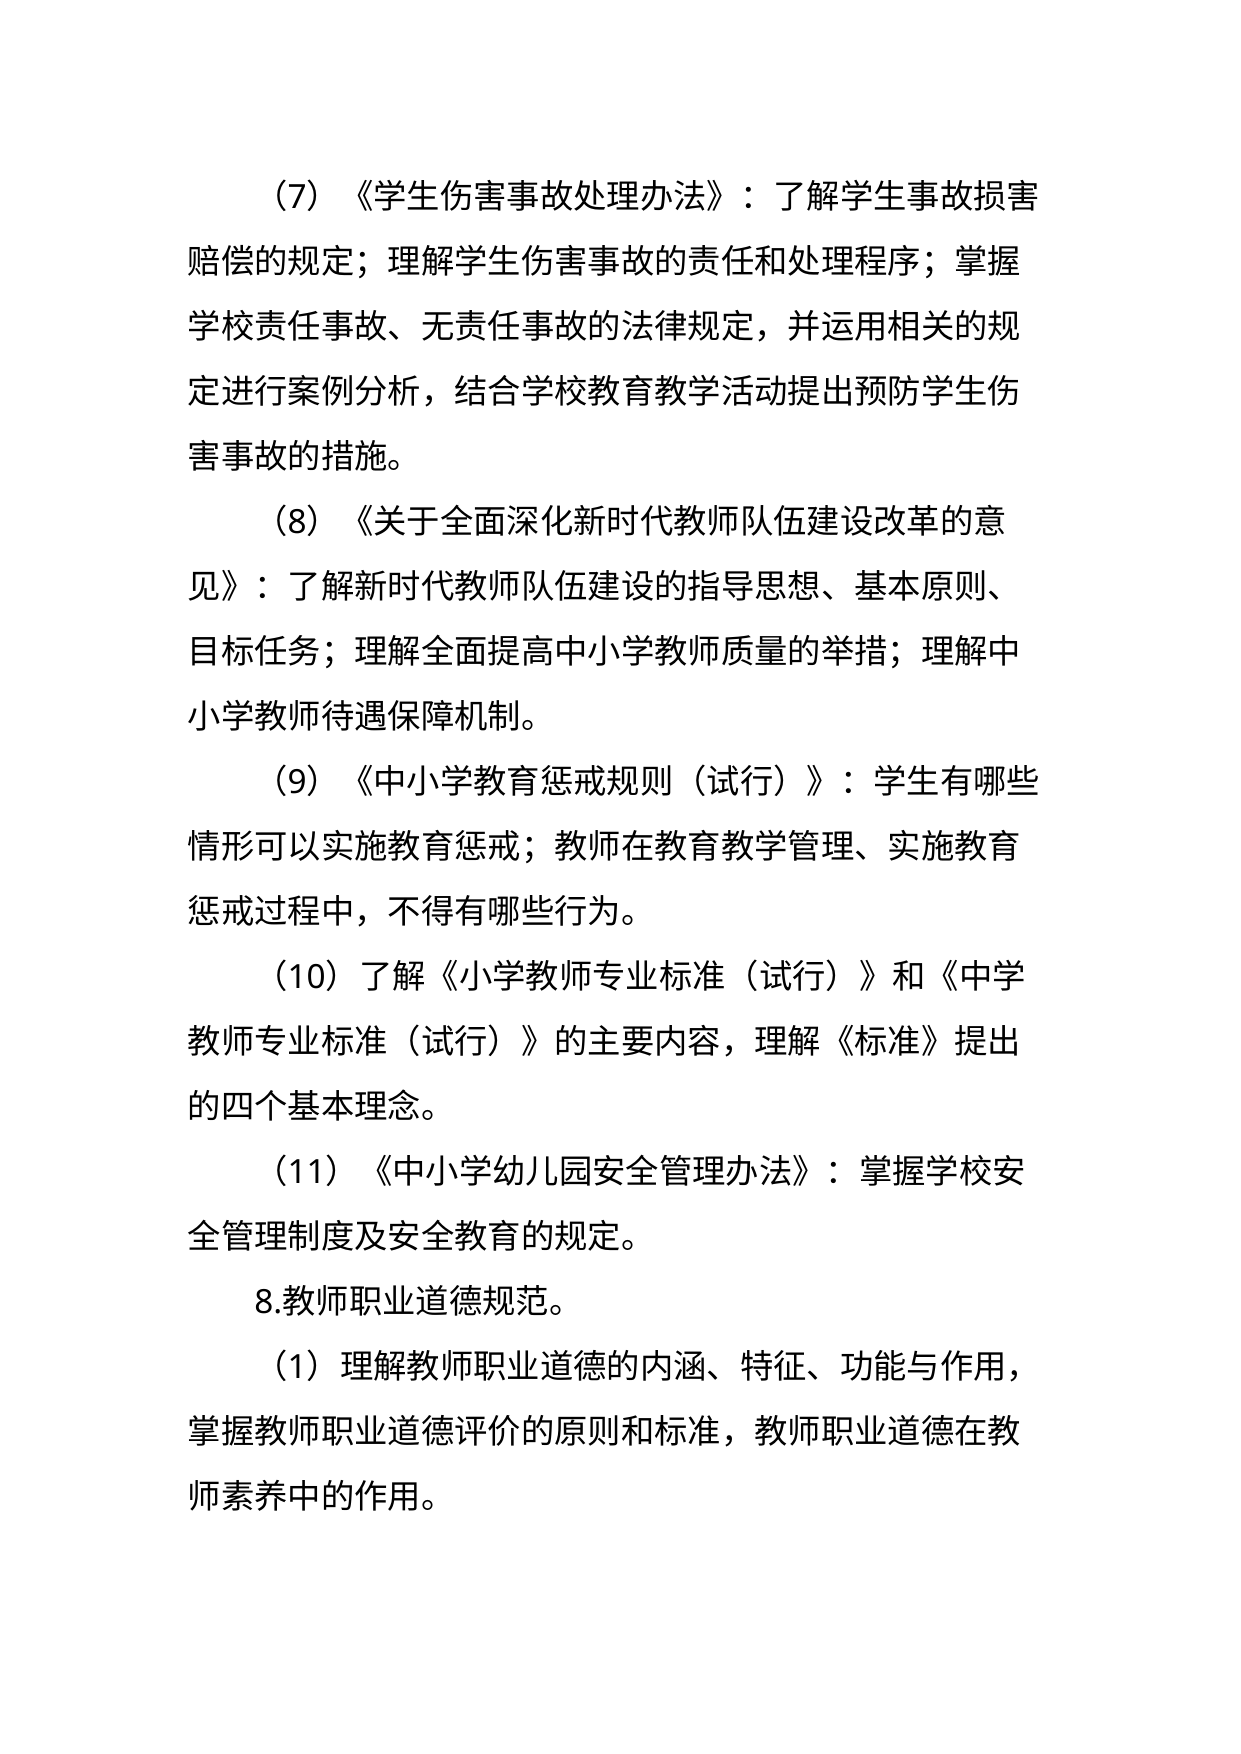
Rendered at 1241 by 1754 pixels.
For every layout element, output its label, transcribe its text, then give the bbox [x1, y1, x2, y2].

text （7）《学生伤害事故处理办法》：了解学生事故损害赔偿的规定；理解学生伤害事故的责任和处理程序；掌握学校责任事故、无责任事故的法律规定，并运用相关的规定进行案例分析，结合学校教育教学活动提出预防学生伤害事故的措施。 [187, 162, 1053, 487]
text （8）《关于全面深化新时代教师队伍建设改革的意见》：了解新时代教师队伍建设的指导思想、基本原则、目标任务；理解全面提高中小学教师质量的举措；理解中小学教师待遇保障机制。 [187, 487, 1053, 747]
text （9）《中小学教育惩戒规则（试行）》：学生有哪些情形可以实施教育惩戒；教师在教育教学管理、实施教育惩戒过程中，不得有哪些行为。 [187, 747, 1053, 942]
text （1）理解教师职业道德的内涵、特征、功能与作用，掌握教师职业道德评价的原则和标准，教师职业道德在教师素养中的作用。 [187, 1332, 1053, 1527]
text 8.教师职业道德规范。 [187, 1267, 1053, 1332]
text （10）了解《小学教师专业标准（试行）》和《中学教师专业标准（试行）》的主要内容，理解《标准》提出的四个基本理念。 [187, 942, 1053, 1137]
text （11）《中小学幼儿园安全管理办法》：掌握学校安全管理制度及安全教育的规定。 [187, 1137, 1053, 1267]
